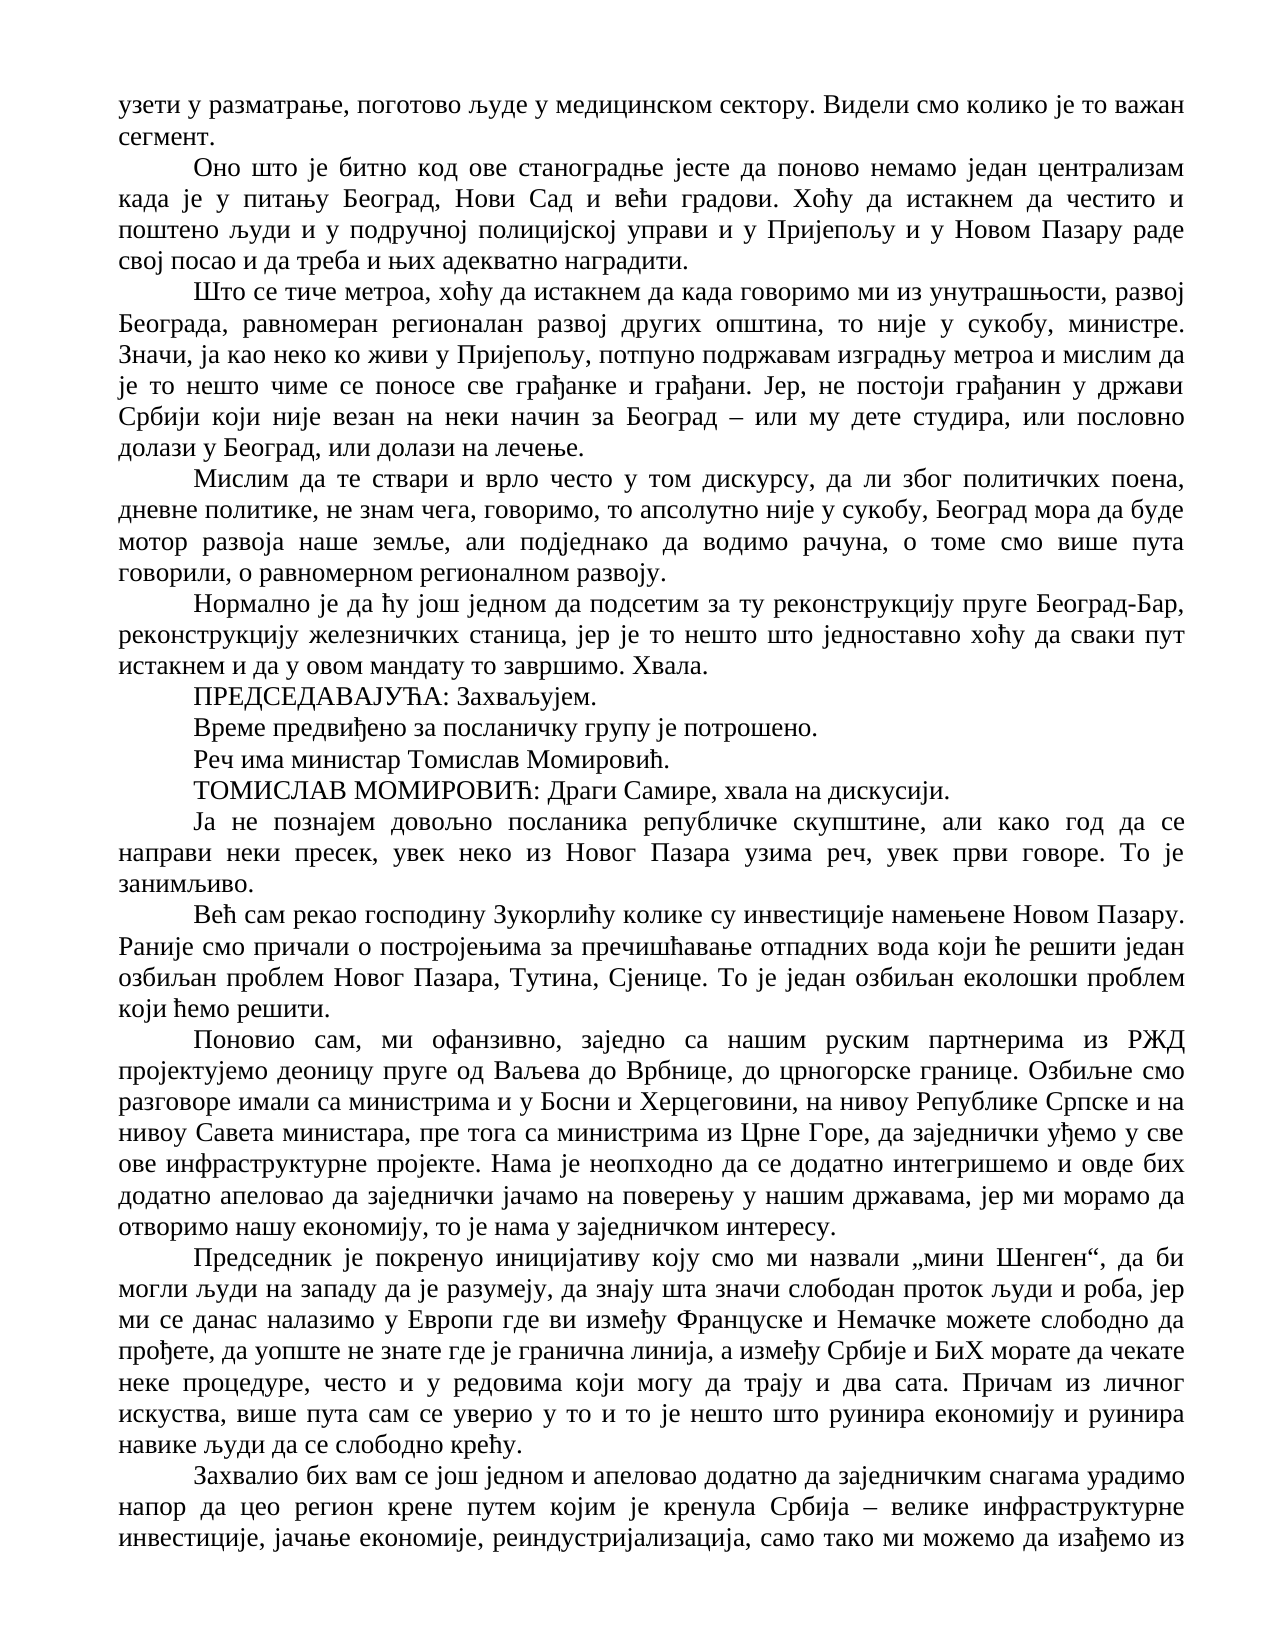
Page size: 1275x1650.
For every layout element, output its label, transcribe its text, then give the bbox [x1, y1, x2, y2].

text ТОМИСЛАВ МОМИРОВИЋ: Драги Самире, хвала на дискусији. [118, 774, 1186, 805]
text Поновио сам, ми офанзивно, заједно са нашим руским партнерима из РЖД пројектујемо деоницу пруге од Ваљева до Врбнице, до црногорске границе. Озбиљне смо разговоре имали са министрима и у Босни и Херцеговини, на нивоу Републике Српске и на нивоу Савета министара, пре тога са министрима из Црне Горе, да заједнички уђемо у све ове инфраструктурне пројекте. Нама је неопходно да се додатно интегришемо и овде бих додатно апеловао да заједнички јачамо на поверењу у нашим државама, јер ми морамо да отворимо нашу економију, то је нама у заједничком интересу. [118, 1023, 1186, 1241]
text ПРЕДСЕДАВАЈУЋА: Захваљујем. [118, 680, 1186, 712]
text Мислим да те ствари и врло често у том дискурсу, да ли због политичких поена, дневне политике, не знам чега, говоримо, то апсолутно није у сукобу, Београд мора да буде мотор развоја наше земље, али подједнако да водимо рачуна, о томе смо више пута говорили, о равномерном регионалном развоју. [118, 462, 1186, 587]
text Оно што је битно код ове станоградње јесте да поново немамо један централизам када је у питању Београд, Нови Сад и већи градови. Хоћу да истакнем да честито и поштено људи и у подручној полицијској управи и у Пријепољу и у Новом Пазару раде свој посао и да треба и њих адекватно наградити. [118, 151, 1186, 276]
text Реч има министар Томислав Момировић. [118, 743, 1186, 774]
text Што се тиче метроа, хоћу да истакнем да када говоримо ми из унутрашњости, развој Београда, равномеран регионалан развој других општина, то није у сукобу, министре. Значи, ја као неко ко живи у Пријепољу, потпуно подржавам изградњу метроа и мислим да је то нешто чиме се поносе све грађанке и грађани. Јер, не постоји грађанин у држави Србији који није везан на неки начин за Београд – или му дете студира, или пословно долази у Београд, или долази на лечење. [118, 276, 1186, 462]
text Ја не познајем довољно посланика републичке скупштине, али како год да се направи неки пресек, увек неко из Новог Пазара узима реч, увек први говоре. То је занимљиво. [118, 805, 1186, 898]
text Председник је покренуо иницијативу коју смо ми назвали „мини Шенген“, да би могли људи на западу да је разумеју, да знају шта значи слободан проток људи и роба, јер ми се данас налазимо у Европи где ви између Француске и Немачке можете слободно да прођете, да уопште не знате где је гранична линија, а између Србије и БиХ морате да чекате неке процедуре, често и у редовима који могу да трају и два сата. Причам из личног искуства, више пута сам се уверио у то и то је нешто што руинира економију и руинира навике људи да се слободно крећу. [118, 1241, 1186, 1459]
text Време предвиђено за посланичку групу је потрошено. [118, 712, 1186, 743]
text Већ сам рекао господину Зукорлићу колике су инвестиције намењене Новом Пазару. Раније смо причали о постројењима за пречишћавање отпадних вода који ће решити један озбиљан проблем Новог Пазара, Тутина, Сјенице. То је један озбиљан еколошки проблем који ћемо решити. [118, 898, 1186, 1023]
text Нормално је да ћу још једном да подсетим за ту реконструкцију пруге Београд-Бар, реконструкцију железничких станица, јер је то нешто што једноставно хоћу да сваки пут истакнем и да у овом мандату то завршимо. Хвала. [118, 587, 1186, 680]
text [118, 89, 1186, 151]
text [118, 1459, 1186, 1552]
